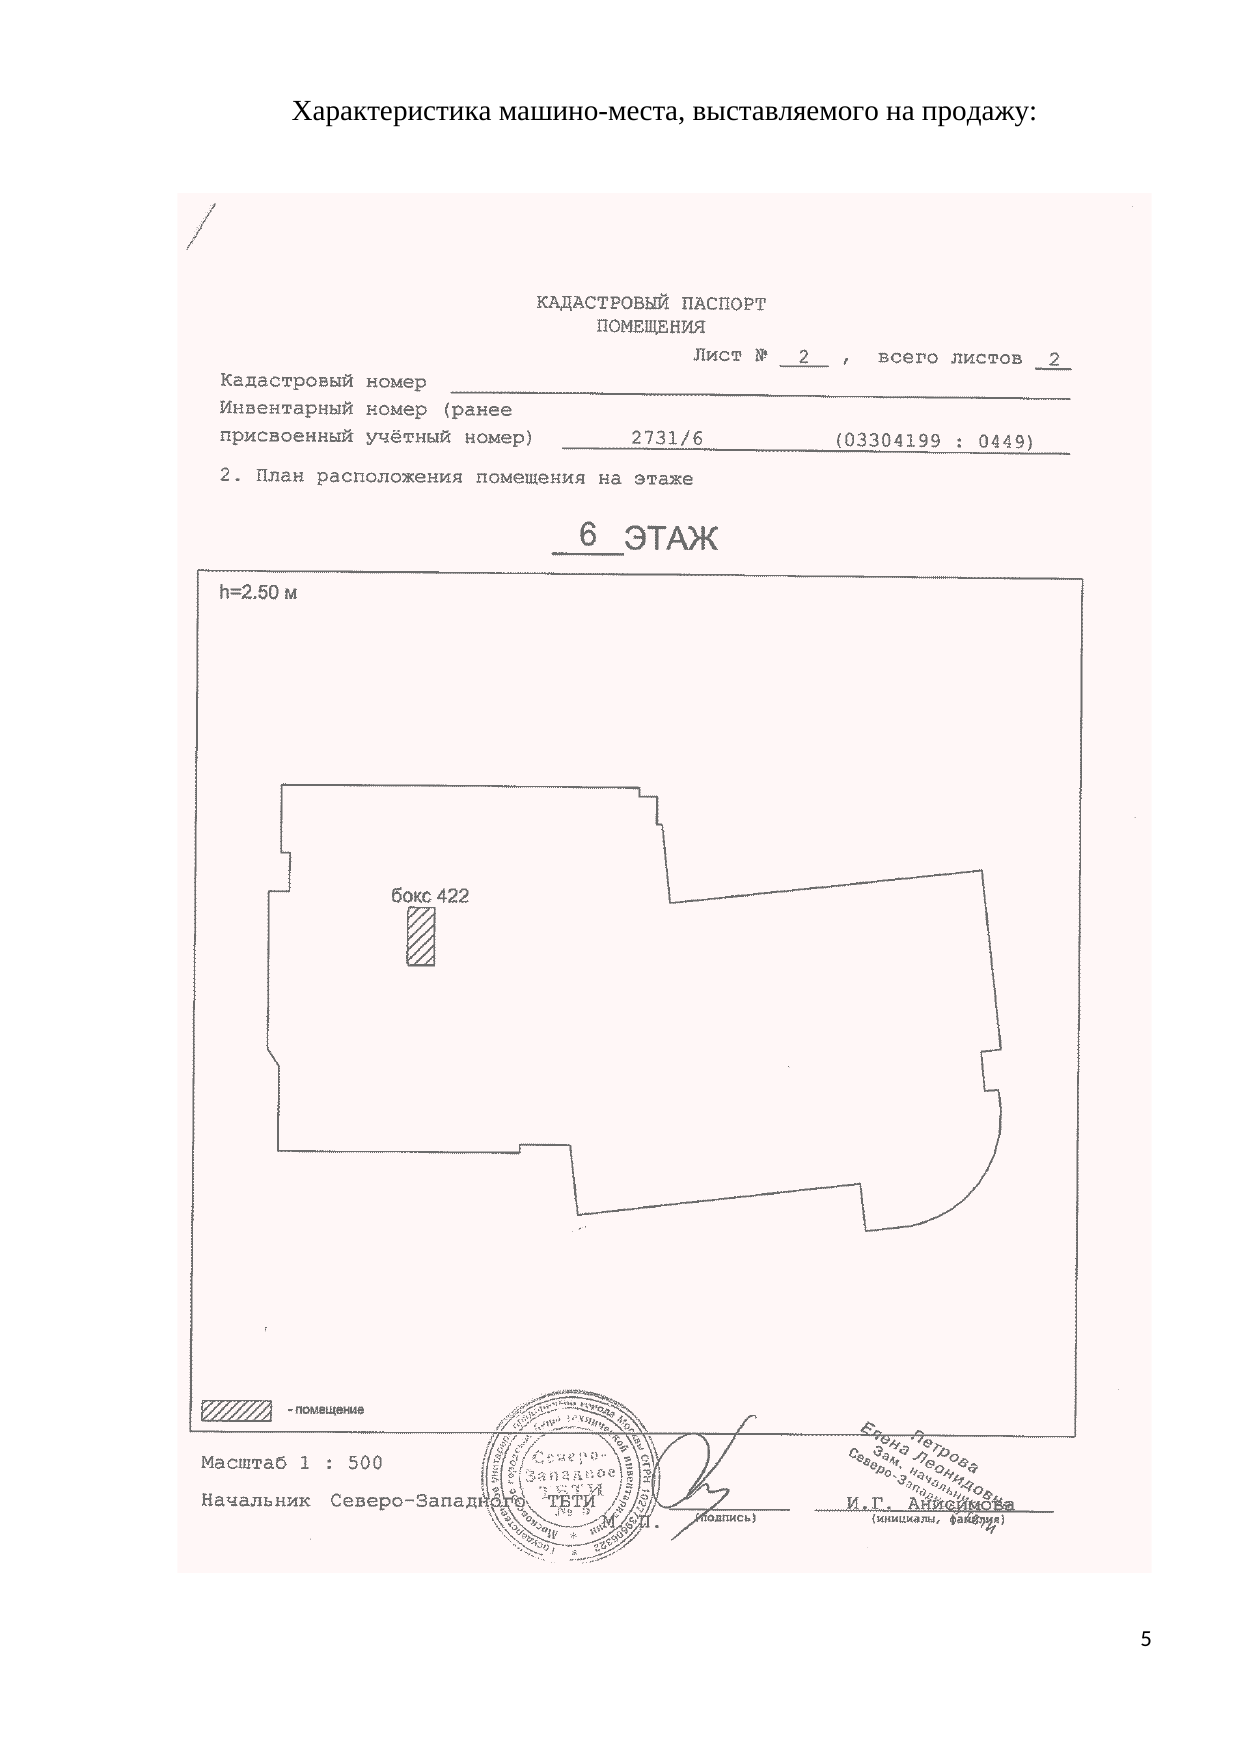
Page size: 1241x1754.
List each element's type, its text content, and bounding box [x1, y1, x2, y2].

text Характеристика машино-места, выставляемого на продажу: [177, 93, 1152, 126]
picture [177, 193, 1152, 1573]
